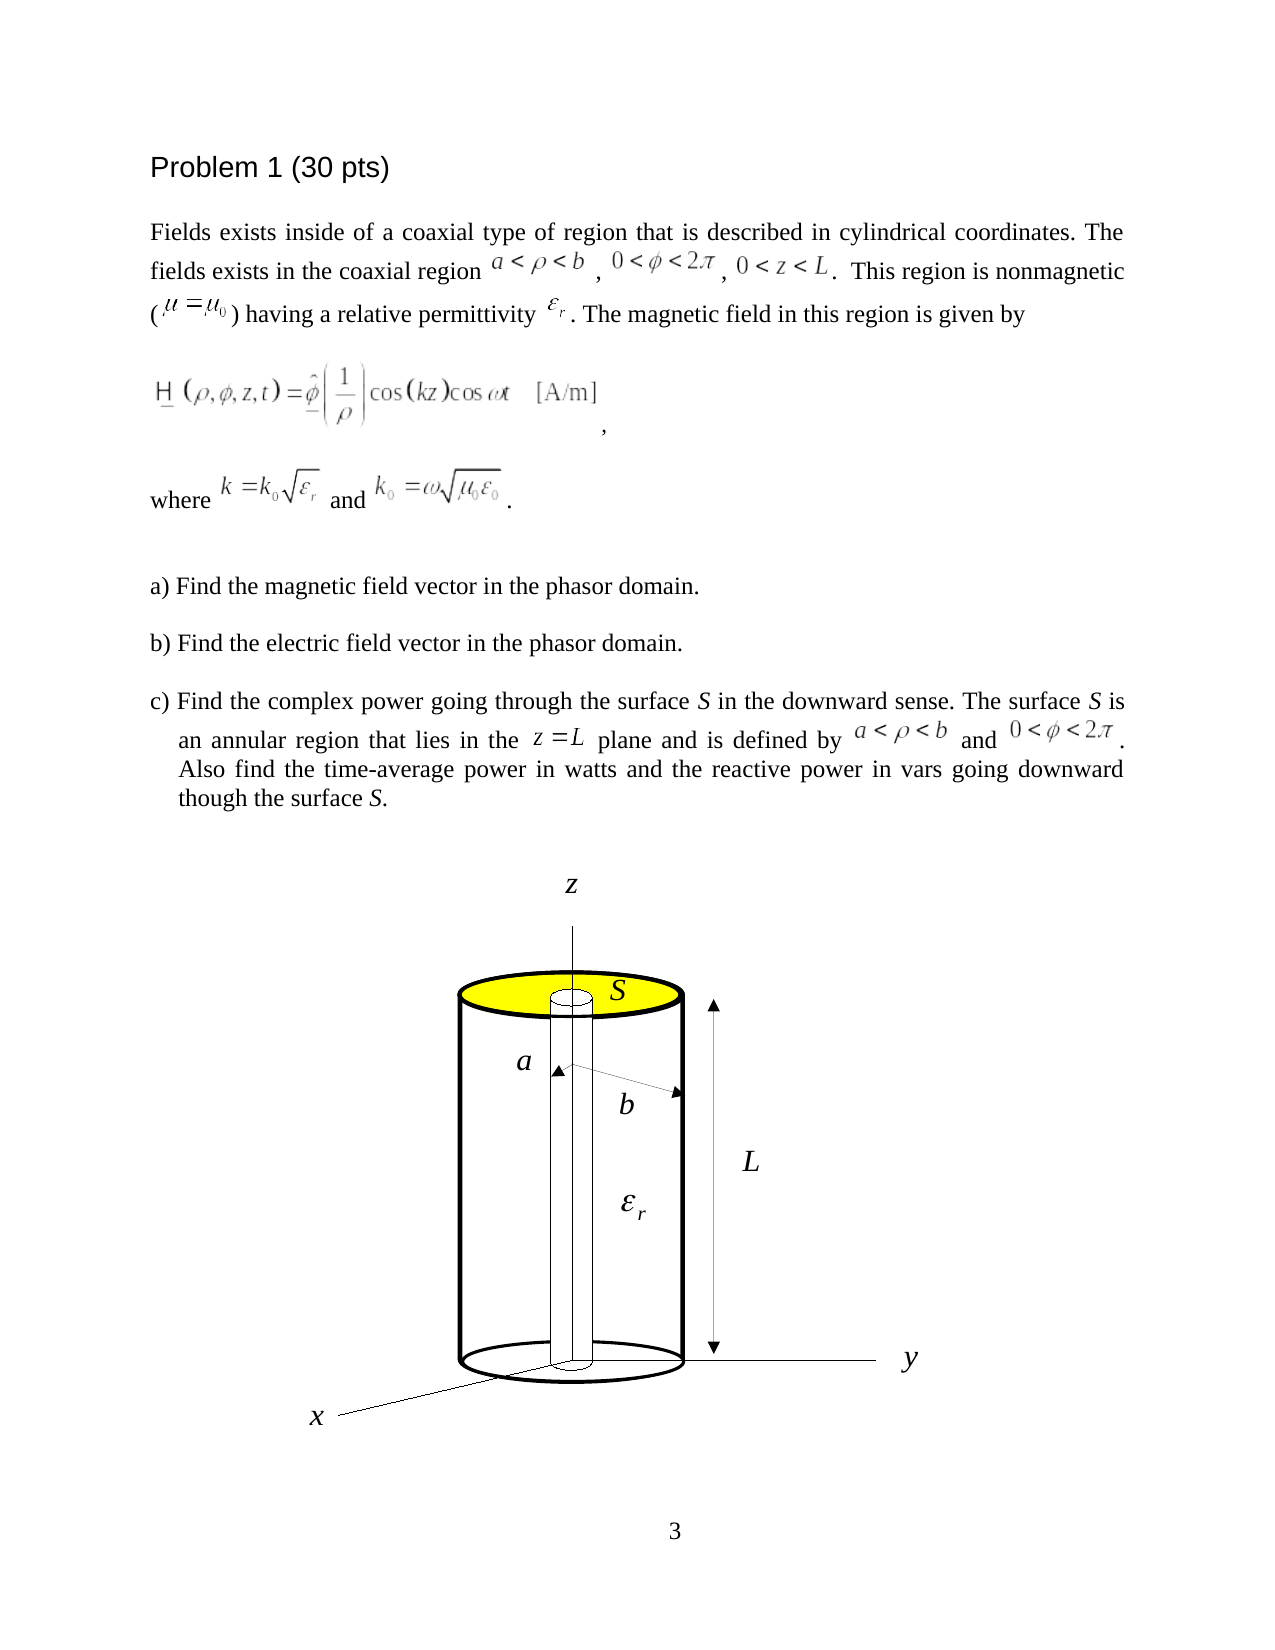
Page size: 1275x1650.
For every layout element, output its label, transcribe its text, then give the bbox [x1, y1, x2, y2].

text b) Find the electric field vector in the phasor domain. [150, 628, 1125, 657]
text c) Find the complex power going through the surface S in the downward sense. The surface S is an annular region that lies in the plane and is defined by and . Also find the time-average power in watts and the reactive power in vars going downward though the surface S. [150, 686, 1125, 811]
text where and . [150, 464, 1125, 513]
text , [150, 357, 1125, 438]
text Fields exists inside of a coaxial type of region that is described in cylindrical coordinates. The fields exists in the coaxial region , , . This region is nonmagnetic () having a relative permittivity . The magnetic field in this region is given by [150, 217, 1125, 328]
text Problem 1 (30 pts) [150, 150, 1125, 183]
text a) Find the magnetic field vector in the phasor domain. [150, 571, 1125, 600]
